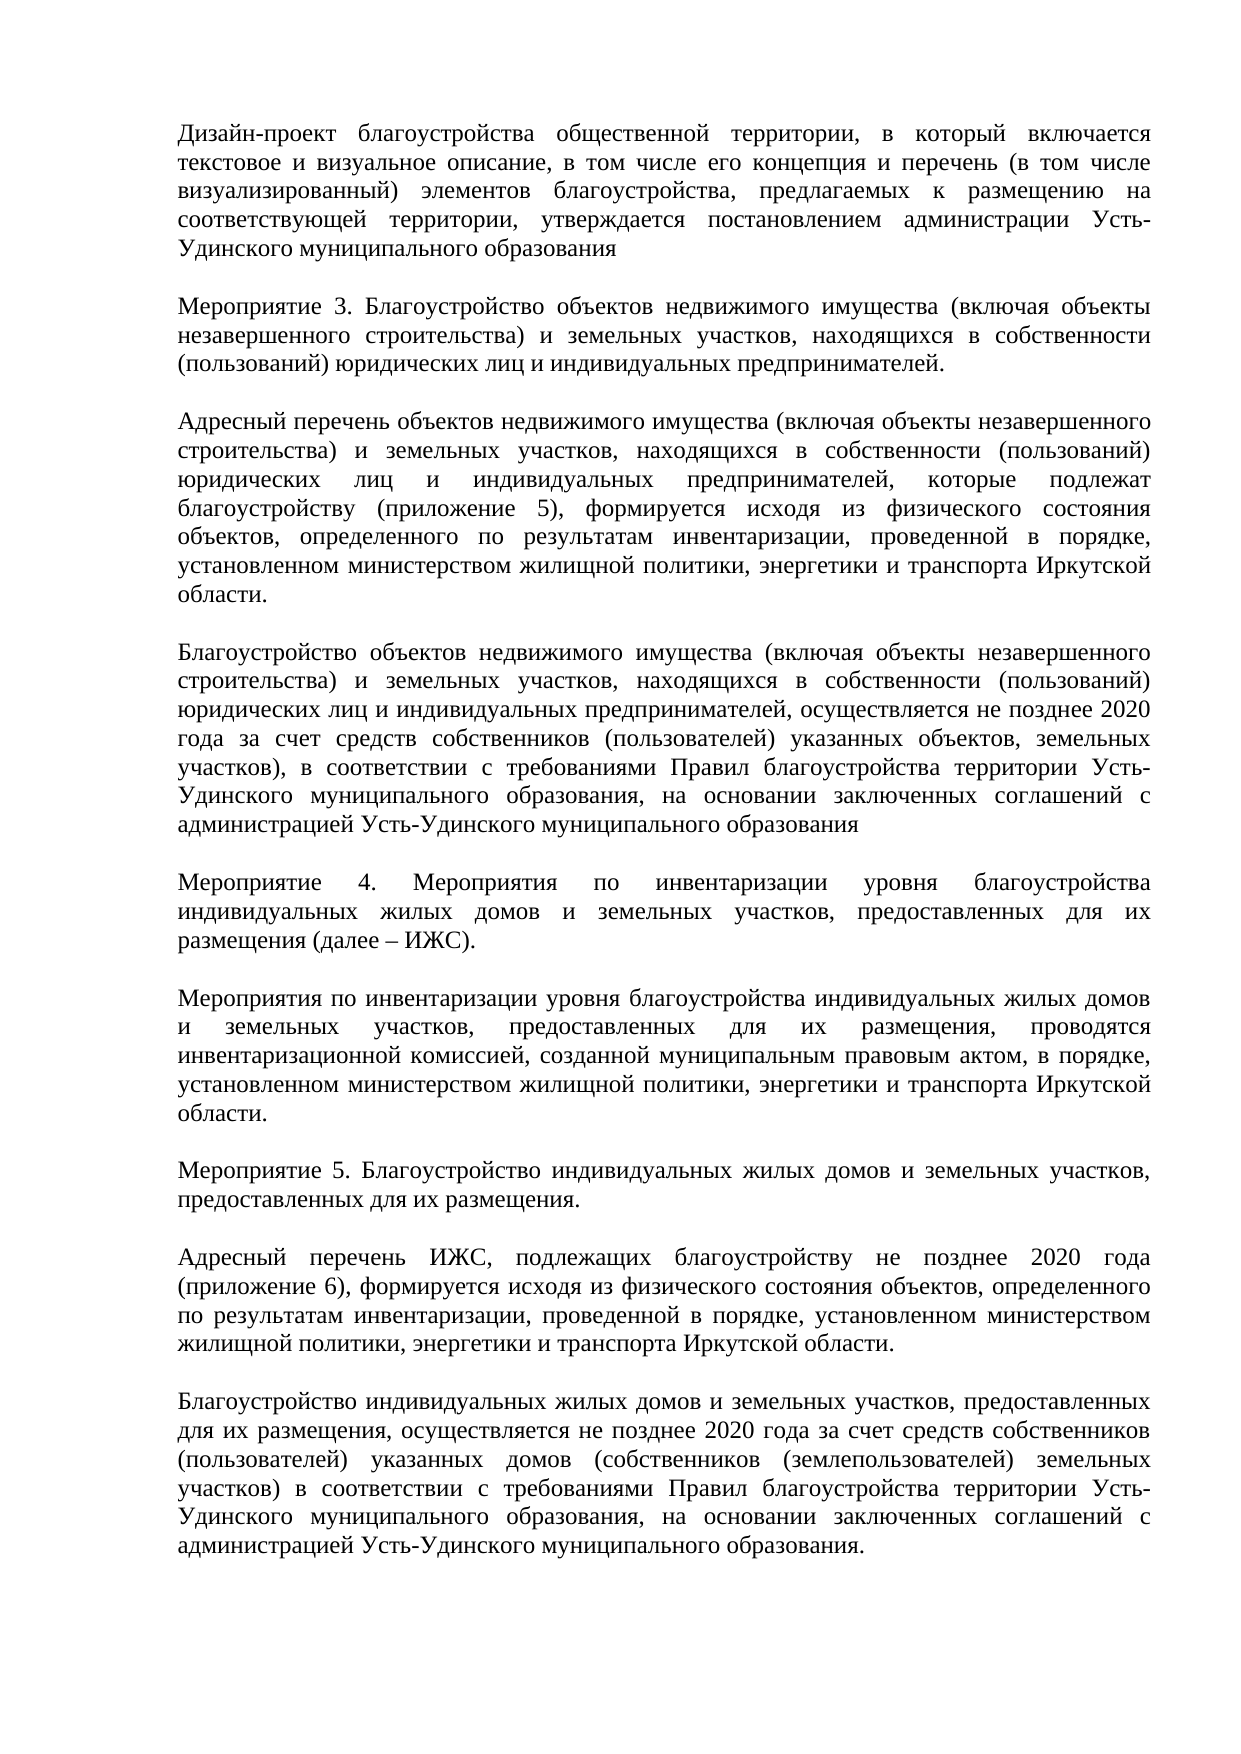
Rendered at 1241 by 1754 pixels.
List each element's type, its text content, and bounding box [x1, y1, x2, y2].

text Благоустройство объектов недвижимого имущества (включая объекты незавершенного строительства) и земельных участков, находящихся в собственности (пользований) юридических лиц и индивидуальных предпринимателей, осуществляется не позднее 2020 года за счет средств собственников (пользователей) указанных объектов, земельных участков), в соответствии с требованиями Правил благоустройства территории Усть-Удинского муниципального образования, на основании заключенных соглашений с администрацией Усть-Удинского муниципального образования [177, 637, 1152, 838]
text Мероприятия по инвентаризации уровня благоустройства индивидуальных жилых домов и земельных участков, предоставленных для их размещения, проводятся инвентаризационной комиссией, созданной муниципальным правовым актом, в порядке, установленном министерством жилищной политики, энергетики и транспорта Иркутской области. [177, 983, 1152, 1126]
text Мероприятие 3. Благоустройство объектов недвижимого имущества (включая объекты незавершенного строительства) и земельных участков, находящихся в собственности (пользований) юридических лиц и индивидуальных предпринимателей. [177, 291, 1152, 377]
text Адресный перечень ИЖС, подлежащих благоустройству не позднее 2020 года (приложение 6), формируется исходя из физического состояния объектов, определенного по результатам инвентаризации, проведенной в порядке, установленном министерством жилищной политики, энергетики и транспорта Иркутской области. [177, 1242, 1152, 1357]
text Адресный перечень объектов недвижимого имущества (включая объекты незавершенного строительства) и земельных участков, находящихся в собственности (пользований) юридических лиц и индивидуальных предпринимателей, которые подлежат благоустройству (приложение 5), формируется исходя из физического состояния объектов, определенного по результатам инвентаризации, проведенной в порядке, установленном министерством жилищной политики, энергетики и транспорта Иркутской области. [177, 406, 1152, 608]
text Благоустройство индивидуальных жилых домов и земельных участков, предоставленных для их размещения, осуществляется не позднее 2020 года за счет средств собственников (пользователей) указанных домов (собственников (землепользователей) земельных участков) в соответствии с требованиями Правил благоустройства территории Усть-Удинского муниципального образования, на основании заключенных соглашений с администрацией Усть-Удинского муниципального образования. [177, 1386, 1152, 1559]
text Мероприятие 4. Мероприятия по инвентаризации уровня благоустройства индивидуальных жилых домов и земельных участков, предоставленных для их размещения (далее – ИЖС). [177, 867, 1152, 953]
text Дизайн-проект благоустройства общественной территории, в который включается текстовое и визуальное описание, в том числе его концепция и перечень (в том числе визуализированный) элементов благоустройства, предлагаемых к размещению на соответствующей территории, утверждается постановлением администрации Усть-Удинского муниципального образования [177, 118, 1152, 262]
text Мероприятие 5. Благоустройство индивидуальных жилых домов и земельных участков, предоставленных для их размещения. [177, 1156, 1152, 1213]
